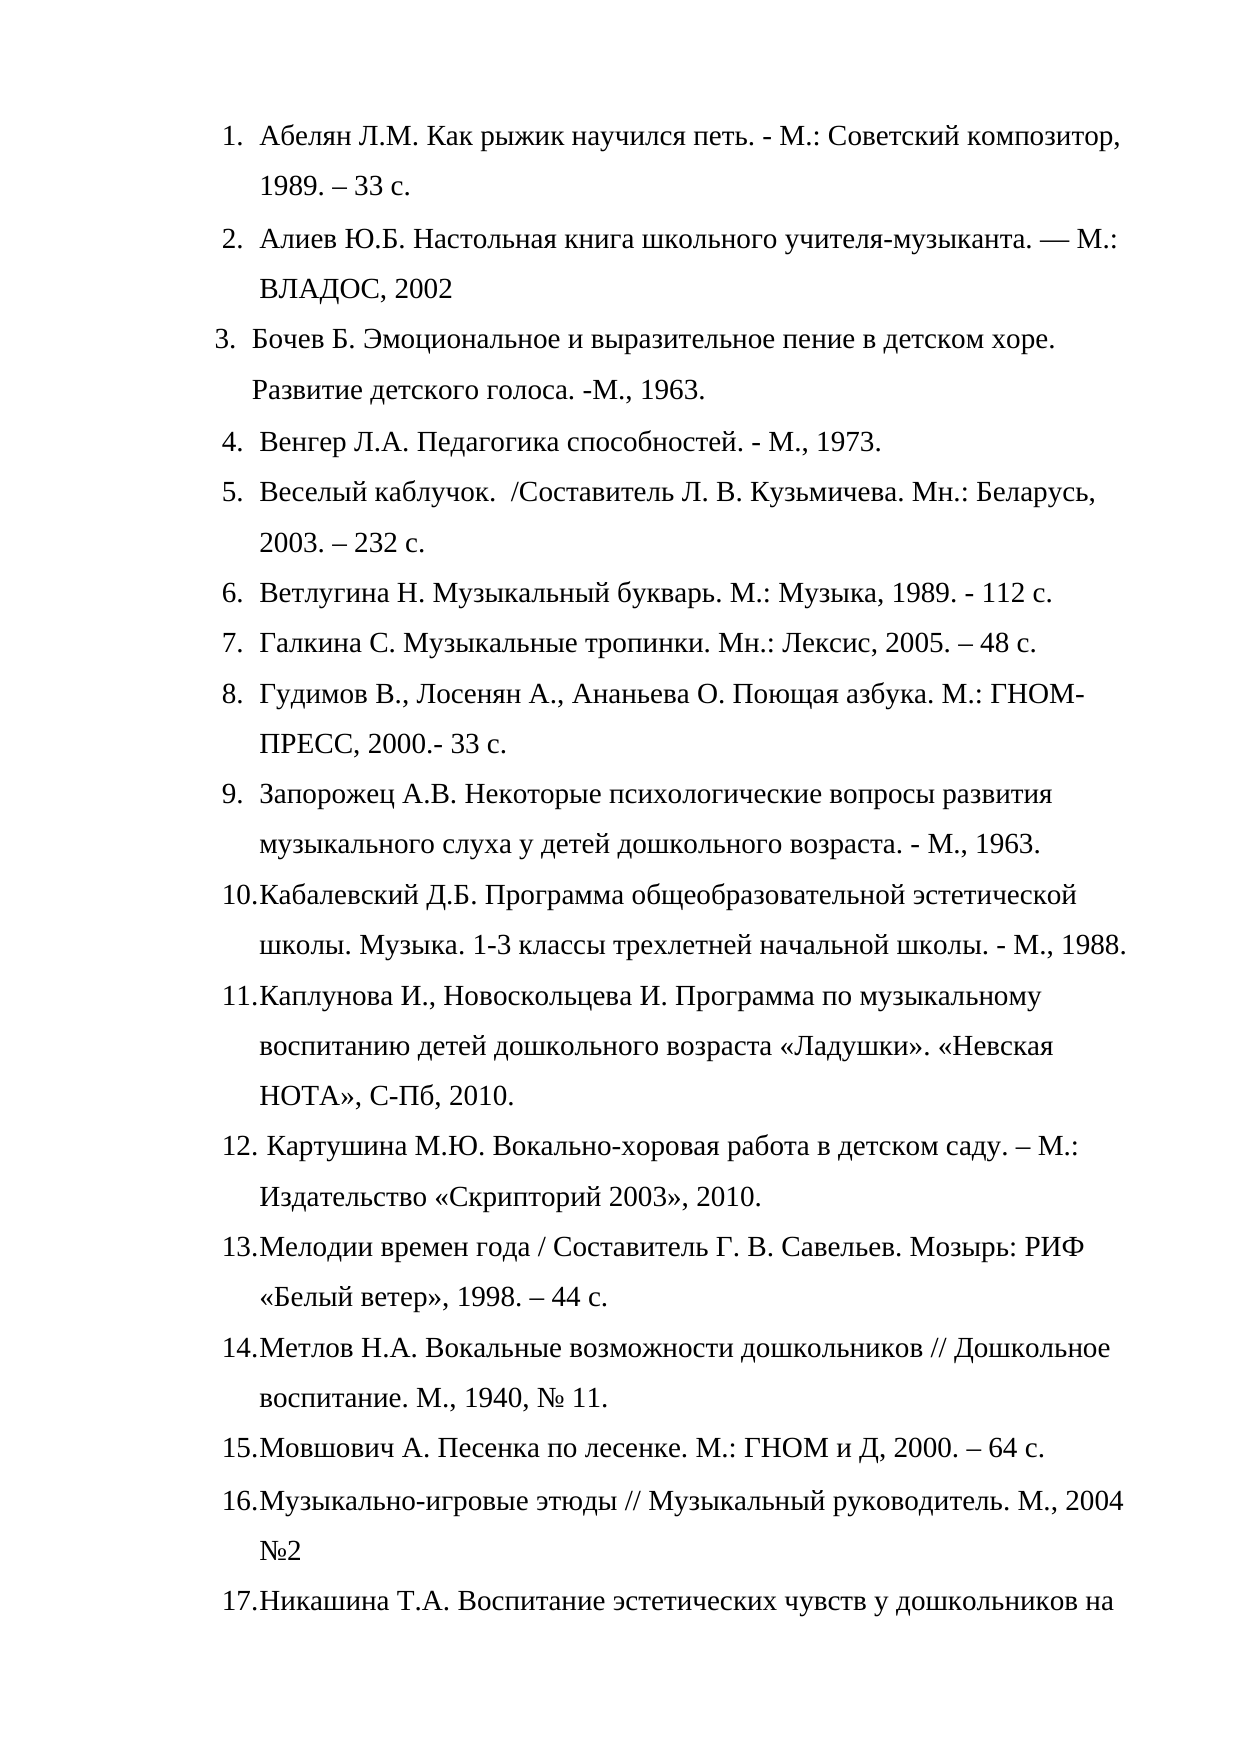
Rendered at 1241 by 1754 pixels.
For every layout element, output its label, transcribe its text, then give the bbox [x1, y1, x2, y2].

list Гудимов В., Лосенян А., Ананьева О. Поющая азбука. М.: ГНОМ-ПРЕСС, 2000.- 33 с. [222, 676, 1152, 759]
list Веселый каблучок. /Составитель Л. В. Кузьмичева. Мн.: Беларусь, 2003. – 232 с. [222, 474, 1152, 558]
list Запорожец А.В. Некоторые психологические вопросы развития музыкального слуха у детей дошкольного возраста. - М., 1963. [222, 776, 1152, 860]
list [222, 1583, 1152, 1617]
list Мовшович А. Песенка по лесенке. М.: ГНОМ и Д, 2000. – 64 с. [222, 1430, 1152, 1464]
list Картушина М.Ю. Вокально-хоровая работа в детском саду. – М.: Издательство «Скрипторий 2003», 2010. [222, 1128, 1152, 1212]
list Кабалевский Д.Б. Программа общеобразовательной эстетической школы. Музыка. 1-3 классы трехлетней начальной школы. - М., 1988. [222, 877, 1152, 961]
list Каплунова И., Новоскольцева И. Программа по музыкальному воспитанию детей дошкольного возраста «Ладушки». «Невская НОТА», С-Пб, 2010. [222, 978, 1152, 1112]
list Абелян Л.М. Как рыжик научился петь. - М.: Советский композитор, 1989. – 33 с. [222, 118, 1152, 202]
list Метлов Н.А. Вокальные возможности дошкольников // Дошкольное воспитание. М., 1940, № 11. [222, 1330, 1152, 1414]
list Мелодии времен года / Составитель Г. В. Савельев. Мозырь: РИФ «Белый ветер», 1998. – 44 с. [222, 1229, 1152, 1313]
list Музыкально-игровые этюды // Музыкальный руководитель. М., 2004 №2 [222, 1483, 1152, 1567]
list Бочев Б. Эмоциональное и выразительное пение в детском хоре. Развитие детского голоса. -М., 1963. [214, 321, 1152, 405]
list Алиев Ю.Б. Настольная книга школьного учителя-музыканта. — М.: ВЛАДОС, 2002 [222, 221, 1152, 305]
list Ветлугина Н. Музыкальный букварь. М.: Музыка, 1989. - 112 с. [222, 575, 1152, 609]
list Галкина С. Музыкальные тропинки. Мн.: Лексис, 2005. – 48 с. [222, 625, 1152, 659]
list Венгер Л.А. Педагогика способностей. - М., 1973. [222, 424, 1152, 458]
